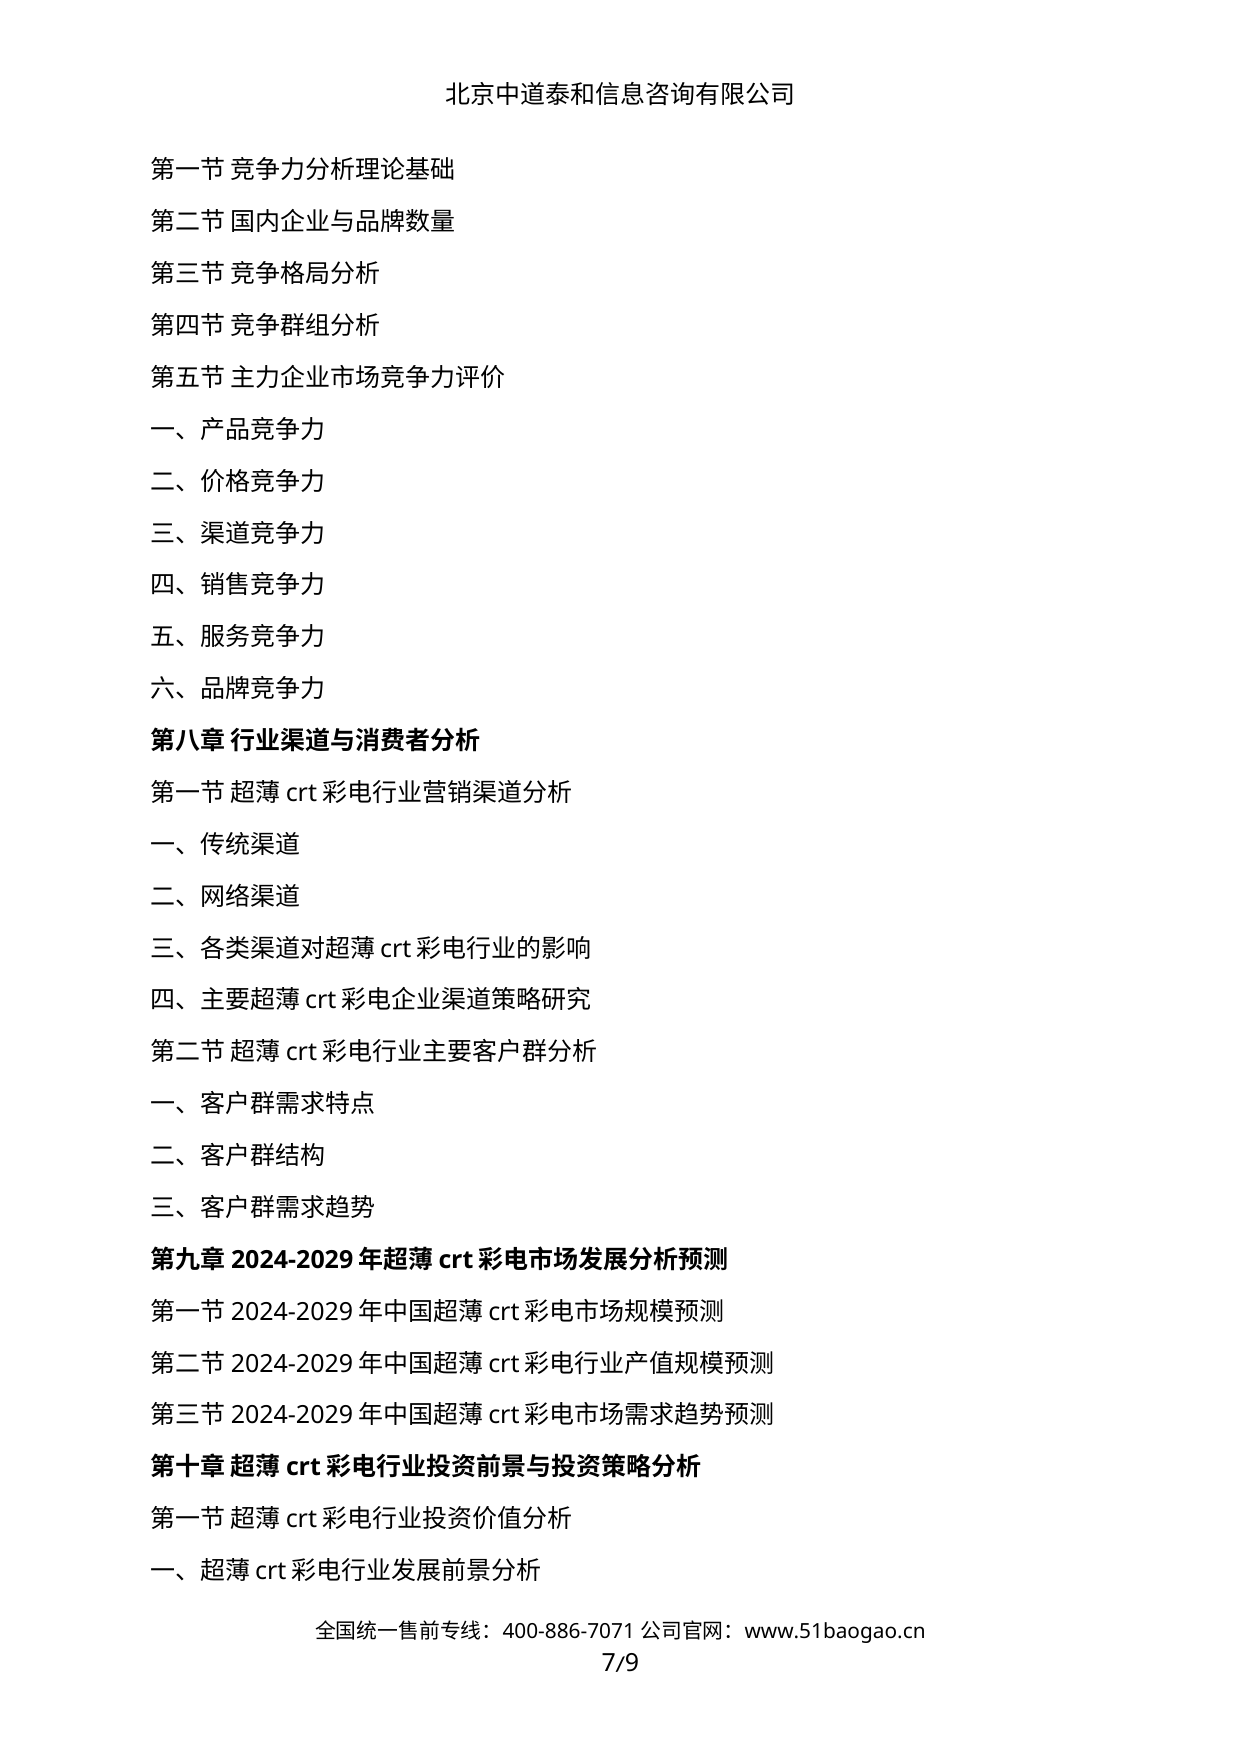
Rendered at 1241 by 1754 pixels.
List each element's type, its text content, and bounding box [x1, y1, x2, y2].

text 第一节 超薄crt彩电行业投资价值分析 [150, 1499, 1090, 1535]
text 第三节 2024-2029年中国超薄crt彩电市场需求趋势预测 [150, 1395, 1090, 1431]
text 第二节 超薄crt彩电行业主要客户群分析 [150, 1032, 1090, 1068]
text 第一节 2024-2029年中国超薄crt彩电市场规模预测 [150, 1291, 1090, 1327]
text 第二节 2024-2029年中国超薄crt彩电行业产值规模预测 [150, 1343, 1090, 1379]
text 三、各类渠道对超薄crt彩电行业的影响 [150, 928, 1090, 964]
text 二、价格竞争力 [150, 461, 1090, 497]
text 五、服务竞争力 [150, 617, 1090, 653]
text 二、网络渠道 [150, 876, 1090, 912]
text 第八章 行业渠道与消费者分析 [150, 721, 1090, 757]
text 一、超薄crt彩电行业发展前景分析 [150, 1551, 1090, 1587]
text 第一节 超薄crt彩电行业营销渠道分析 [150, 772, 1090, 809]
text 六、品牌竞争力 [150, 669, 1090, 705]
text 一、客户群需求特点 [150, 1084, 1090, 1120]
text 三、渠道竞争力 [150, 513, 1090, 549]
text 第五节 主力企业市场竞争力评价 [150, 357, 1090, 394]
text 第一节 竞争力分析理论基础 [150, 150, 1090, 186]
text 四、销售竞争力 [150, 565, 1090, 601]
text 第九章 2024-2029年超薄crt彩电市场发展分析预测 [150, 1239, 1090, 1276]
text 第十章 超薄crt彩电行业投资前景与投资策略分析 [150, 1447, 1090, 1483]
text 第二节 国内企业与品牌数量 [150, 202, 1090, 238]
text 一、产品竞争力 [150, 409, 1090, 446]
text 一、传统渠道 [150, 824, 1090, 861]
text 三、客户群需求趋势 [150, 1187, 1090, 1224]
text 第四节 竞争群组分析 [150, 306, 1090, 342]
text 四、主要超薄crt彩电企业渠道策略研究 [150, 980, 1090, 1016]
text 第三节 竞争格局分析 [150, 254, 1090, 290]
text 二、客户群结构 [150, 1136, 1090, 1172]
